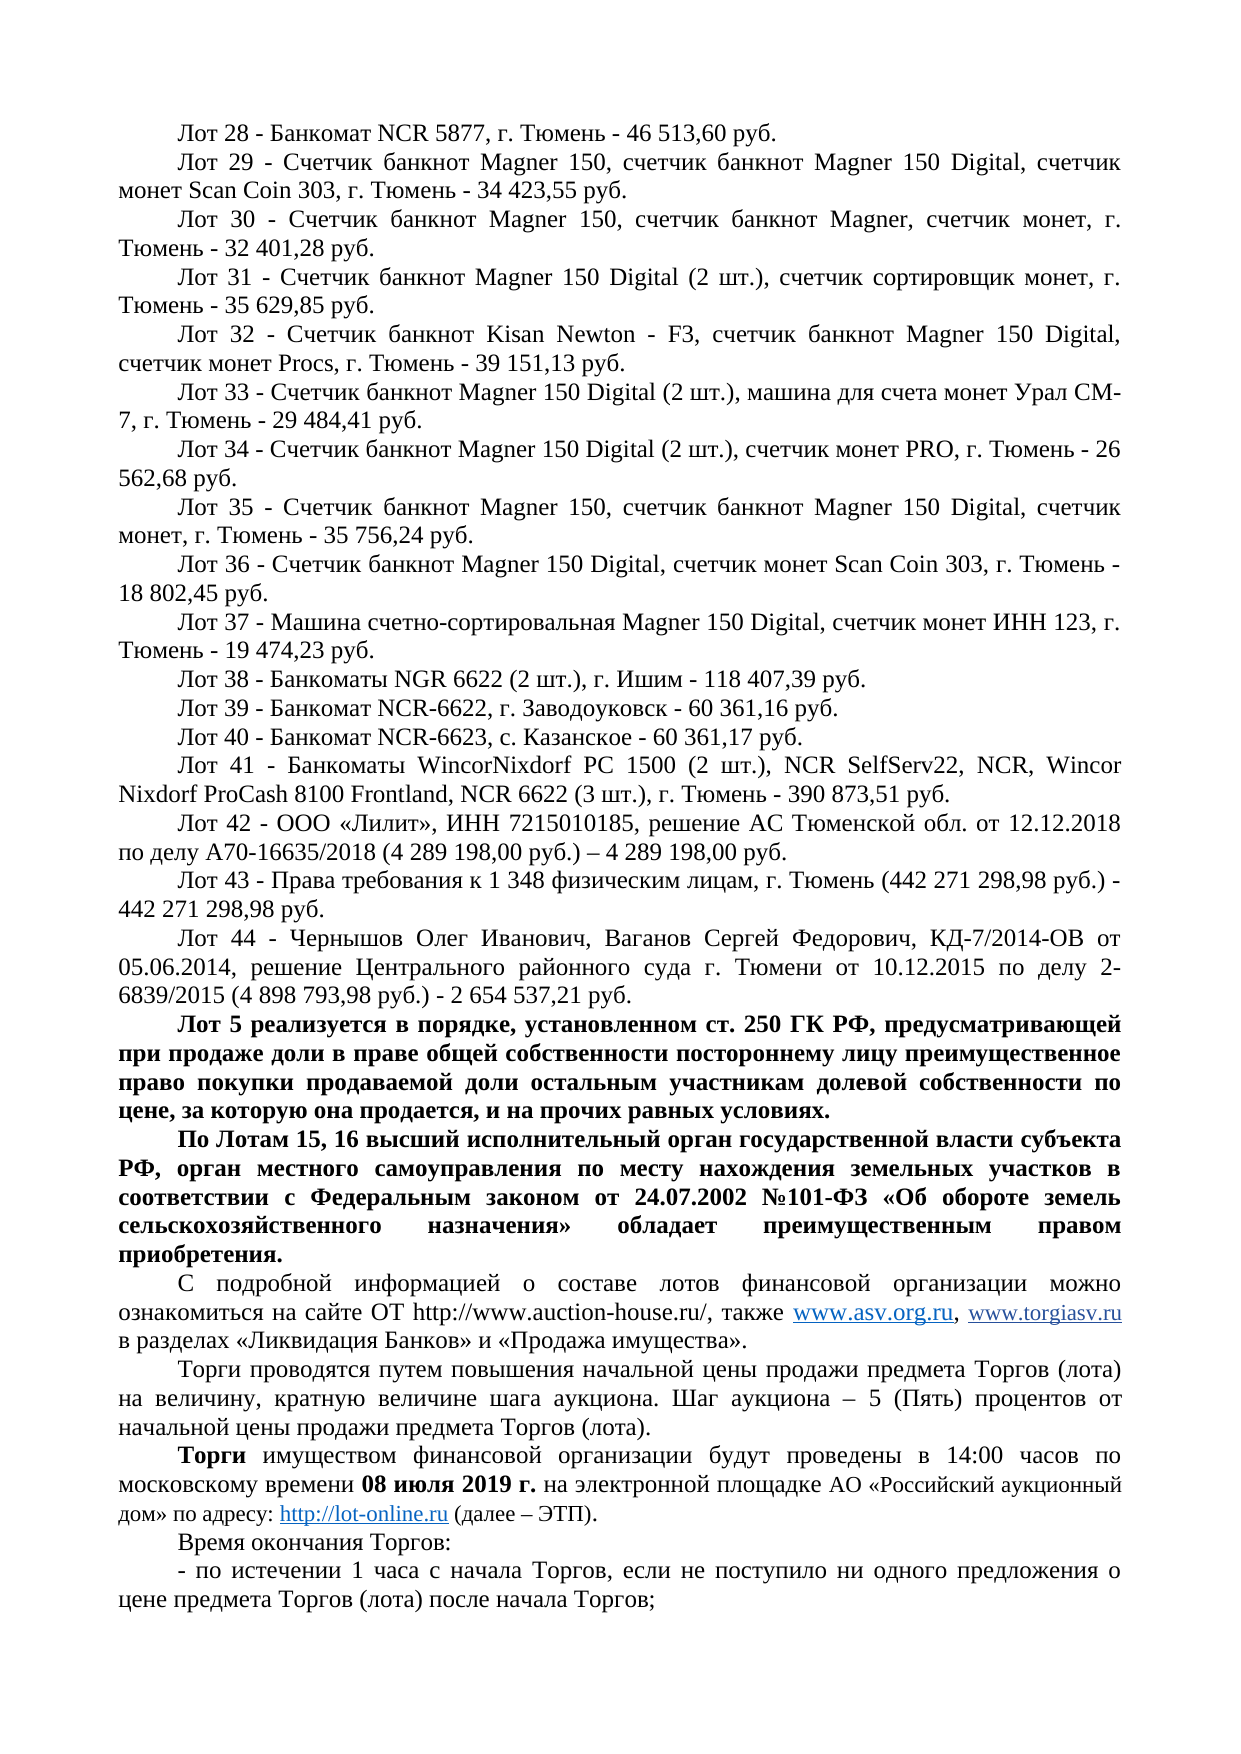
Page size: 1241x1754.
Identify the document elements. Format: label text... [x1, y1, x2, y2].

text - по истечении 1 часа с начала Торгов, если не поступило ни одного предложения о цене предмета Торгов (лота) после начала Торгов; [118, 1556, 1122, 1613]
text По Лотам 15, 16 высший исполнительный орган государственной власти субъекта РФ, орган местного самоуправления по месту нахождения земельных участков в соответствии с Федеральным законом от 24.07.2002 №101-ФЗ «Об обороте земель сельскохозяйственного назначения» обладает преимущественным правом приобретения. [118, 1124, 1122, 1268]
text Лот 43 - Права требования к 1 348 физическим лицам, г. Тюмень (442 271 298,98 руб.) - 442 271 298,98 руб. [118, 866, 1122, 923]
text Время окончания Торгов: [118, 1527, 1122, 1556]
text С подробной информацией о составе лотов финансовой организации можно ознакомиться на сайте ОТ http://www.auction-house.ru/, также www.asv.org.ru, www.torgiasv.ru в разделах «Ликвидация Банков» и «Продажа имущества». [118, 1268, 1122, 1354]
text Торги имуществом финансовой организации будут проведены в 14:00 часов по московскому времени 08 июля 2019 г. на электронной площадке АО «Российский аукционный дом» по адресу: http://lot-online.ru (далее – ЭТП). [118, 1441, 1122, 1527]
text Лот 29 - Счетчик банкнот Magner 150, счетчик банкнот Magner 150 Digital, счетчик монет Scan Coin 303, г. Тюмень - 34 423,55 руб. [118, 147, 1122, 204]
text Лот 38 - Банкоматы NGR 6622 (2 шт.), г. Ишим - 118 407,39 руб. [118, 664, 1122, 693]
text Лот 5 реализуется в порядке, установленном ст. 250 ГК РФ, предусматривающей при продаже доли в праве общей собственности постороннему лицу преимущественное право покупки продаваемой доли остальным участникам долевой собственности по цене, за которую она продается, и на прочих равных условиях. [118, 1009, 1122, 1124]
text Лот 33 - Счетчик банкнот Magner 150 Digital (2 шт.), машина для счета монет Урал СМ-7, г. Тюмень - 29 484,41 руб. [118, 377, 1122, 434]
text Лот 39 - Банкомат NCR-6622, г. Заводоуковск - 60 361,16 руб. [118, 693, 1122, 722]
text Лот 37 - Машина счетно-сортировальная Magner 150 Digital, счетчик монет ИНН 123, г. Тюмень - 19 474,23 руб. [118, 607, 1122, 664]
text Торги проводятся путем повышения начальной цены продажи предмета Торгов (лота) на величину, кратную величине шага аукциона. Шаг аукциона – 5 (Пять) процентов от начальной цены продажи предмета Торгов (лота). [118, 1354, 1122, 1441]
text Лот 28 - Банкомат NCR 5877, г. Тюмень - 46 513,60 руб. [118, 118, 1122, 147]
text Лот 44 - Чернышов Олег Иванович, Ваганов Сергей Федорович, КД-7/2014-ОВ от 05.06.2014, решение Центрального районного суда г. Тюмени от 10.12.2015 по делу 2-6839/2015 (4 898 793,98 руб.) - 2 654 537,21 руб. [118, 923, 1122, 1009]
text Лот 30 - Счетчик банкнот Magner 150, счетчик банкнот Magner, счетчик монет, г. Тюмень - 32 401,28 руб. [118, 204, 1122, 262]
text Лот 36 - Счетчик банкнот Magner 150 Digital, счетчик монет Scan Coin 303, г. Тюмень - 18 802,45 руб. [118, 549, 1122, 607]
text Лот 34 - Счетчик банкнот Magner 150 Digital (2 шт.), счетчик монет PRO, г. Тюмень - 26 562,68 руб. [118, 434, 1122, 492]
text Лот 42 - ООО «Лилит», ИНН 7215010185, решение АС Тюменской обл. от 12.12.2018 по делу A70-16635/2018 (4 289 198,00 руб.) – 4 289 198,00 руб. [118, 808, 1122, 866]
text Лот 41 - Банкоматы WincorNixdorf PC 1500 (2 шт.), NCR SelfServ22, NCR, Wincor Nixdorf ProCash 8100 Frontland, NCR 6622 (3 шт.), г. Тюмень - 390 873,51 руб. [118, 751, 1122, 808]
text Лот 40 - Банкомат NCR-6623, с. Казанское - 60 361,17 руб. [118, 722, 1122, 751]
text Лот 35 - Счетчик банкнот Magner 150, счетчик банкнот Magner 150 Digital, счетчик монет, г. Тюмень - 35 756,24 руб. [118, 492, 1122, 549]
text Лот 32 - Счетчик банкнот Kisan Newton - F3, счетчик банкнот Magner 150 Digital, счетчик монет Procs, г. Тюмень - 39 151,13 руб. [118, 319, 1122, 377]
text Лот 31 - Счетчик банкнот Magner 150 Digital (2 шт.), счетчик сортировщик монет, г. Тюмень - 35 629,85 руб. [118, 262, 1122, 319]
